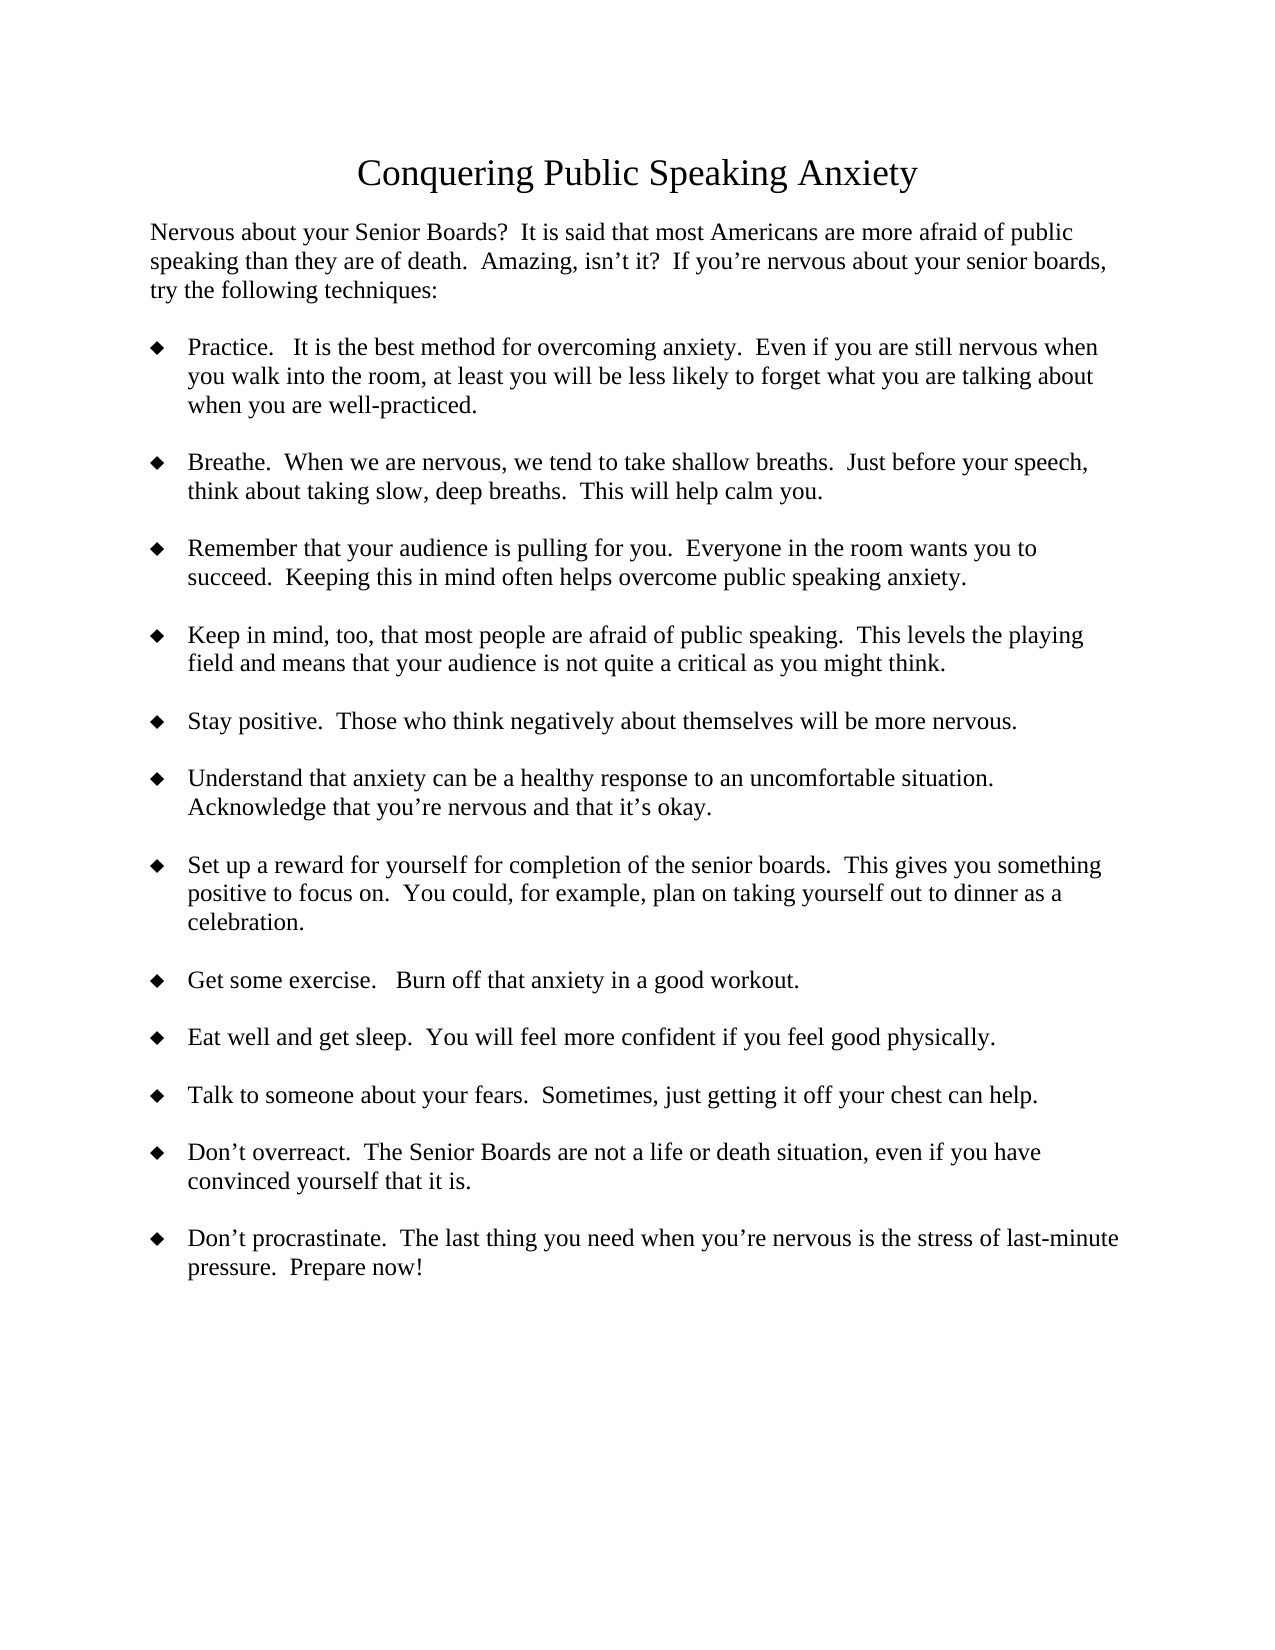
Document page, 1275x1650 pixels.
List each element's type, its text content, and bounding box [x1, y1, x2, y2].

list Stay positive. Those who think negatively about themselves will be more nervous. [150, 706, 1125, 735]
list Get some exercise. Burn off that anxiety in a good workout. [150, 965, 1125, 993]
list Don’t overreact. The Senior Boards are not a life or death situation, even if you have convinced yourself that it is. [150, 1137, 1125, 1195]
list Understand that anxiety can be a healthy response to an uncomfortable situation. Acknowledge that you’re nervous and that it’s okay. [150, 763, 1125, 821]
list Don’t procrastinate. The last thing you need when you’re nervous is the stress of last-minute pressure. Prepare now! [150, 1223, 1125, 1281]
list Practice. It is the best method for overcoming anxiety. Even if you are still nervous when you walk into the room, at least you will be less likely to forget what you are talking about when you are well-practiced. [150, 332, 1125, 418]
list Keep in mind, too, that most people are afraid of public speaking. This levels the playing field and means that your audience is not quite a critical as you might think. [150, 620, 1125, 677]
subtitle Conquering Public Speaking Anxiety [150, 150, 1125, 193]
list Eat well and get sleep. You will feel more confident if you feel good physically. [150, 1022, 1125, 1051]
list Talk to someone about your fears. Sometimes, just getting it off your chest can help. [150, 1080, 1125, 1108]
list Breathe. When we are nervous, we tend to take shallow breaths. Just before your speech, think about taking slow, deep breaths. This will help calm you. [150, 447, 1125, 505]
list Remember that your audience is pulling for you. Everyone in the room wants you to succeed. Keeping this in mind often helps overcome public speaking anxiety. [150, 533, 1125, 591]
list Set up a reward for yourself for completion of the senior boards. This gives you something positive to focus on. You could, for example, plan on taking yourself out to dinner as a celebration. [150, 850, 1125, 936]
text Nervous about your Senior Boards? It is said that most Americans are more afraid of public speaking than they are of death. Amazing, isn’t it? If you’re nervous about your senior boards, try the following techniques: [150, 217, 1125, 303]
